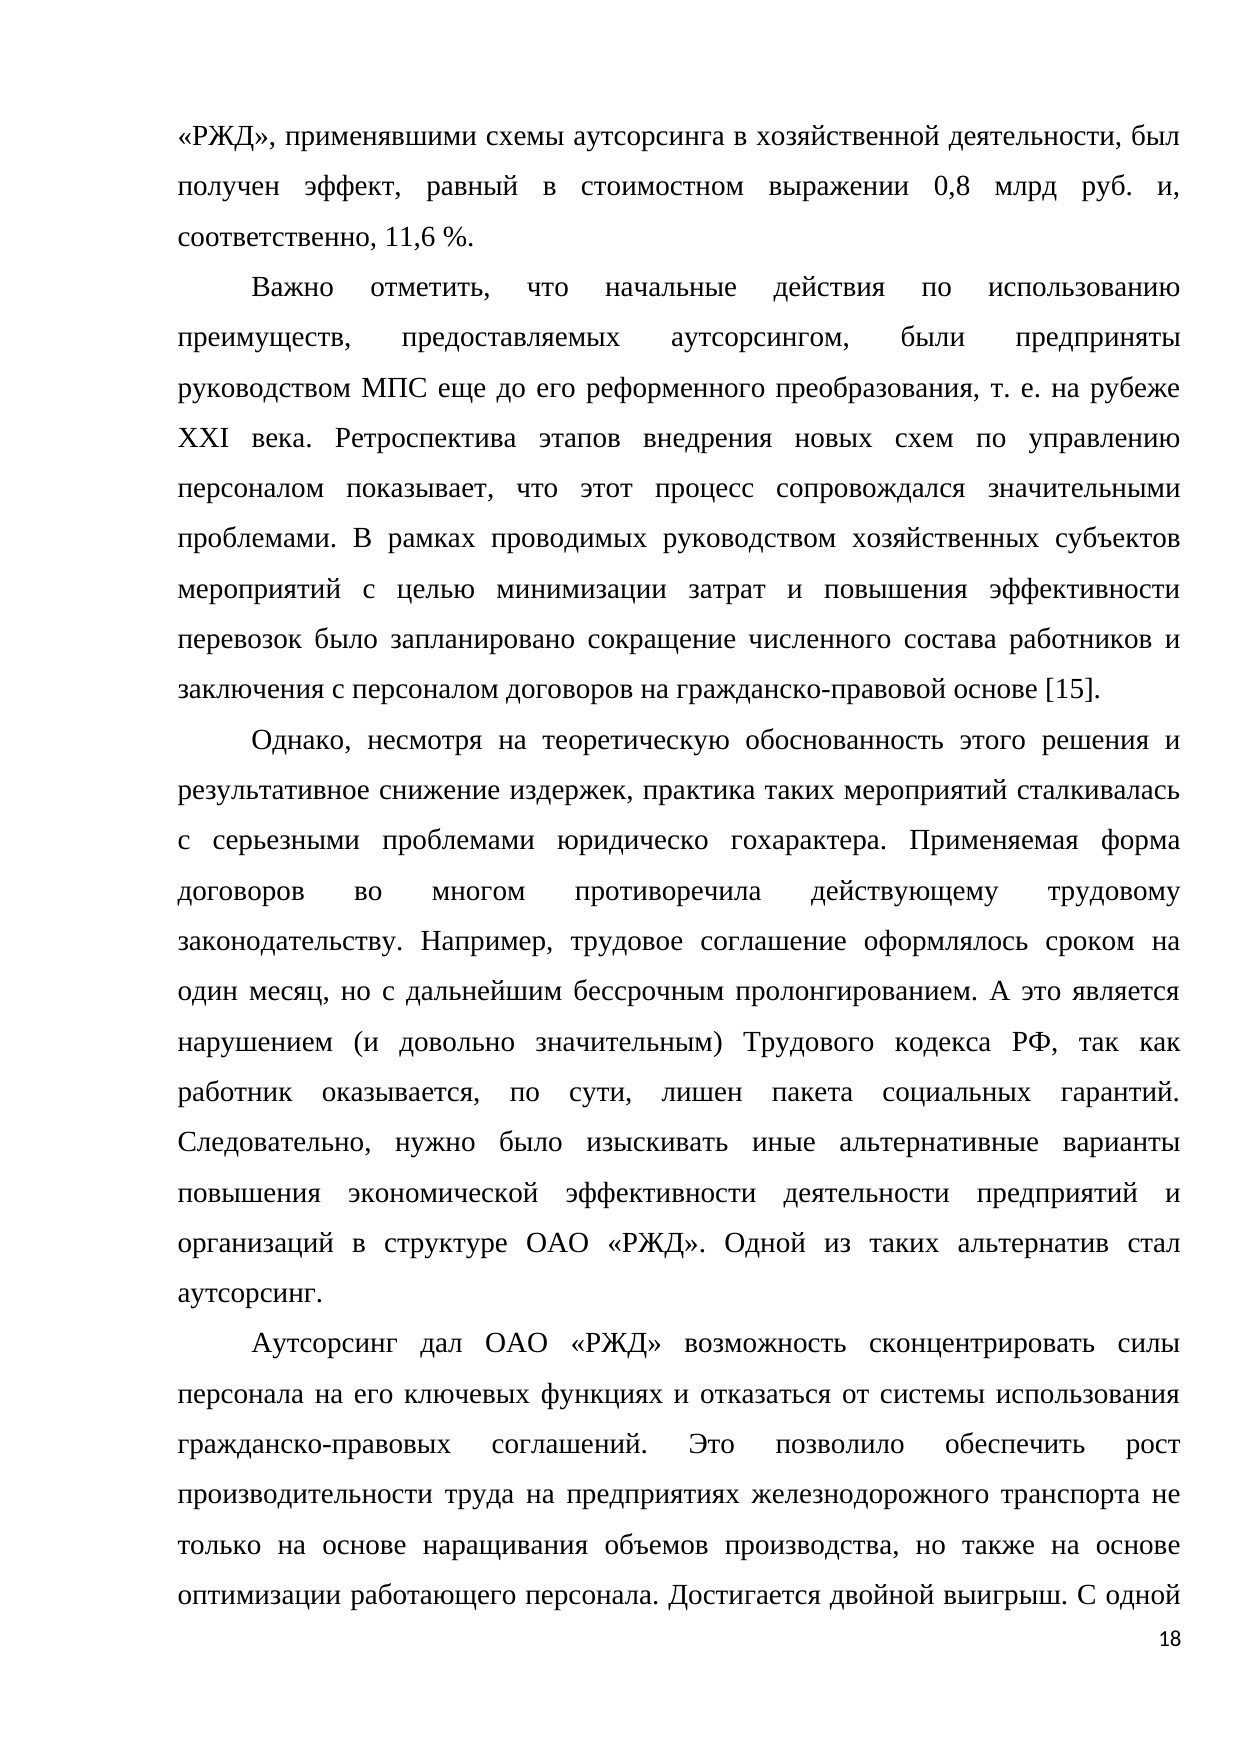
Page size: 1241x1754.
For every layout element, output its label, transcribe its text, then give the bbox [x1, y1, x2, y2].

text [177, 118, 1181, 252]
text Однако, несмотря на теоретическую обоснованность этого решения и результативное снижение издержек, практика таких мероприятий сталкивалась с серьезными проблемами юридическо гохарактера. Применяемая форма договоров во многом противоречила действующему трудовому законодательству. Например, трудовое соглашение оформлялось сроком на один месяц, но с дальнейшим бессрочным пролонгированием. А это является нарушением (и довольно значительным) Трудового кодекса РФ, так как работник оказывается, по сути, лишен пакета социальных гарантий. Следовательно, нужно было изыскивать иные альтернативные варианты повышения экономической эффективности деятельности предприятий и организаций в структуре ОАО «РЖД». Одной из таких альтернатив стал аутсорсинг. [177, 722, 1181, 1309]
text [177, 1326, 1181, 1611]
text Важно отметить, что начальные действия по использованию преимуществ, предоставляемых аутсорсингом, были предприняты руководством МПС еще до его реформенного преобразования, т. е. на рубеже ХХI века. Ретроспектива этапов внедрения новых схем по управлению персоналом показывает, что этот процесс сопровождался значительными проблемами. В рамках проводимых руководством хозяйственных субъектов мероприятий с целью минимизации затрат и повышения эффективности перевозок было запланировано сокращение численного состава работников и заключения с персоналом договоров на гражданско-правовой основе [15]. [177, 269, 1181, 705]
